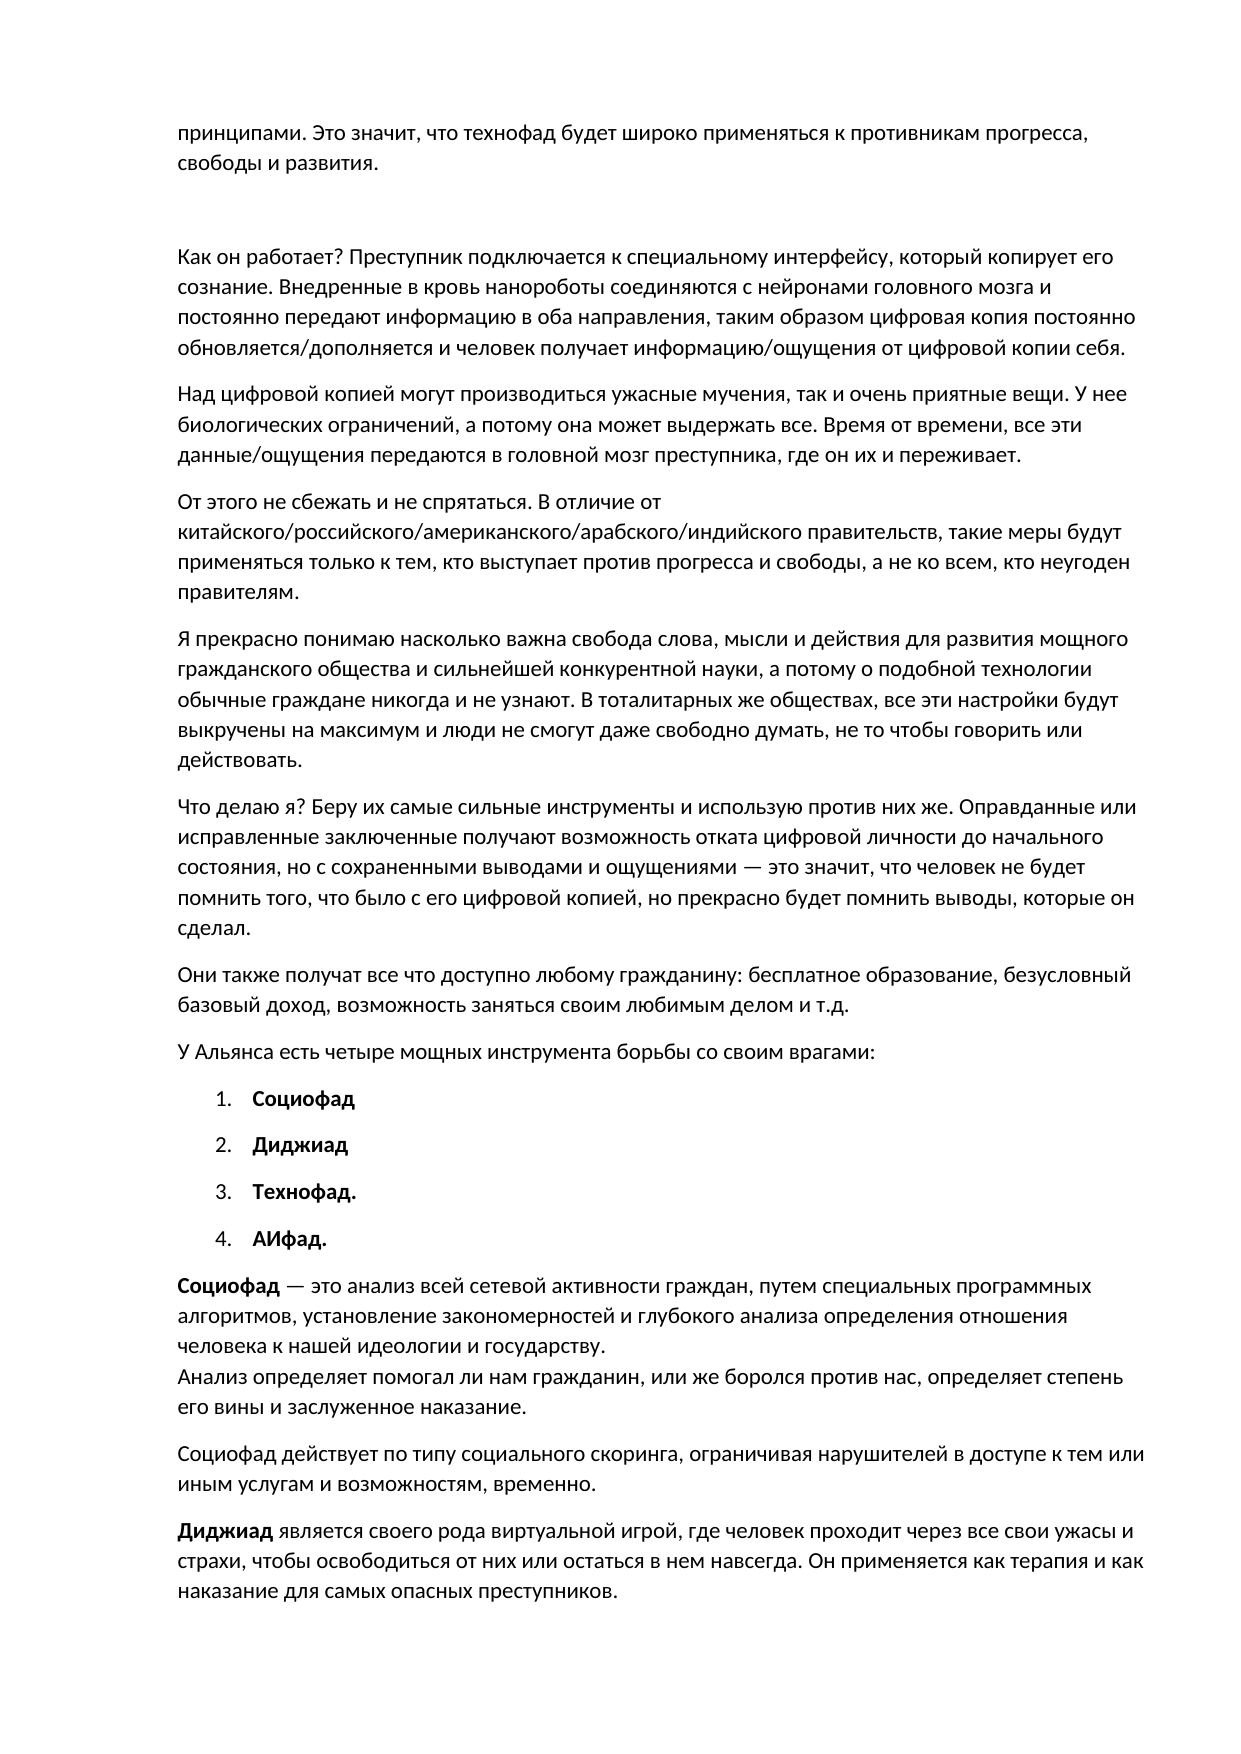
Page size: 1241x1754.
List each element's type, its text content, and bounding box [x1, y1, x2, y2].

text У Альянса есть четыре мощных инструмента борьбы со своим врагами: [177, 1037, 1152, 1065]
list Социофад [215, 1084, 1152, 1112]
text Они также получат все что доступно любому гражданину: бесплатное образование, безусловный базовый доход, возможность заняться своим любимым делом и т.д. [177, 960, 1152, 1018]
text Социофад действует по типу социального скоринга, ограничивая нарушителей в доступе к тем или иным услугам и возможностям, временно. [177, 1439, 1152, 1497]
text Социофад — это анализ всей сетевой активности граждан, путем специальных программных алгоритмов, установление закономерностей и глубокого анализа определения отношения человека к нашей идеологии и государству. Анализ определяет помогал ли нам гражданин, или же боролся против нас, определяет степень его вины и заслуженное наказание. [177, 1271, 1152, 1420]
text Что делаю я? Беру их самые сильные инструменты и использую против них же. Оправданные или исправленные заключенные получают возможность отката цифровой личности до начального состояния, но с сохраненными выводами и ощущениями — это значит, что человек не будет помнить того, что было с его цифровой копией, но прекрасно будет помнить выводы, которые он сделал. [177, 792, 1152, 941]
text Над цифровой копией могут производиться ужасные мучения, так и очень приятные вещи. У нее биологических ограничений, а потому она может выдержать все. Время от времени, все эти данные/ощущения передаются в головной мозг преступника, где он их и переживает. [177, 379, 1152, 468]
list АИфад. [215, 1224, 1152, 1252]
list Технофад. [215, 1177, 1152, 1206]
text Как он работает? Преступник подключается к специальному интерфейсу, который копирует его сознание. Внедренные в кровь нанороботы соединяются с нейронами головного мозга и постоянно передают информацию в оба направления, таким образом цифровая копия постоянно обновляется/дополняется и человек получает информацию/ощущения от цифровой копии себя. [177, 242, 1152, 361]
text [177, 118, 1152, 176]
list Диджиад [215, 1131, 1152, 1159]
text Диджиад является своего рода виртуальной игрой, где человек проходит через все свои ужасы и страхи, чтобы освободиться от них или остаться в нем навсегда. Он применяется как терапия и как наказание для самых опасных преступников. [177, 1516, 1152, 1604]
text От этого не сбежать и не спрятаться. В отличие от китайского/российского/американского/арабского/индийского правительств, такие меры будут применяться только к тем, кто выступает против прогресса и свободы, а не ко всем, кто неугоден правителям. [177, 487, 1152, 606]
text Я прекрасно понимаю насколько важна свобода слова, мысли и действия для развития мощного гражданского общества и сильнейшей конкурентной науки, а потому о подобной технологии обычные граждане никогда и не узнают. В тоталитарных же обществах, все эти настройки будут выкручены на максимум и люди не смогут даже свободно думать, не то чтобы говорить или действовать. [177, 624, 1152, 773]
